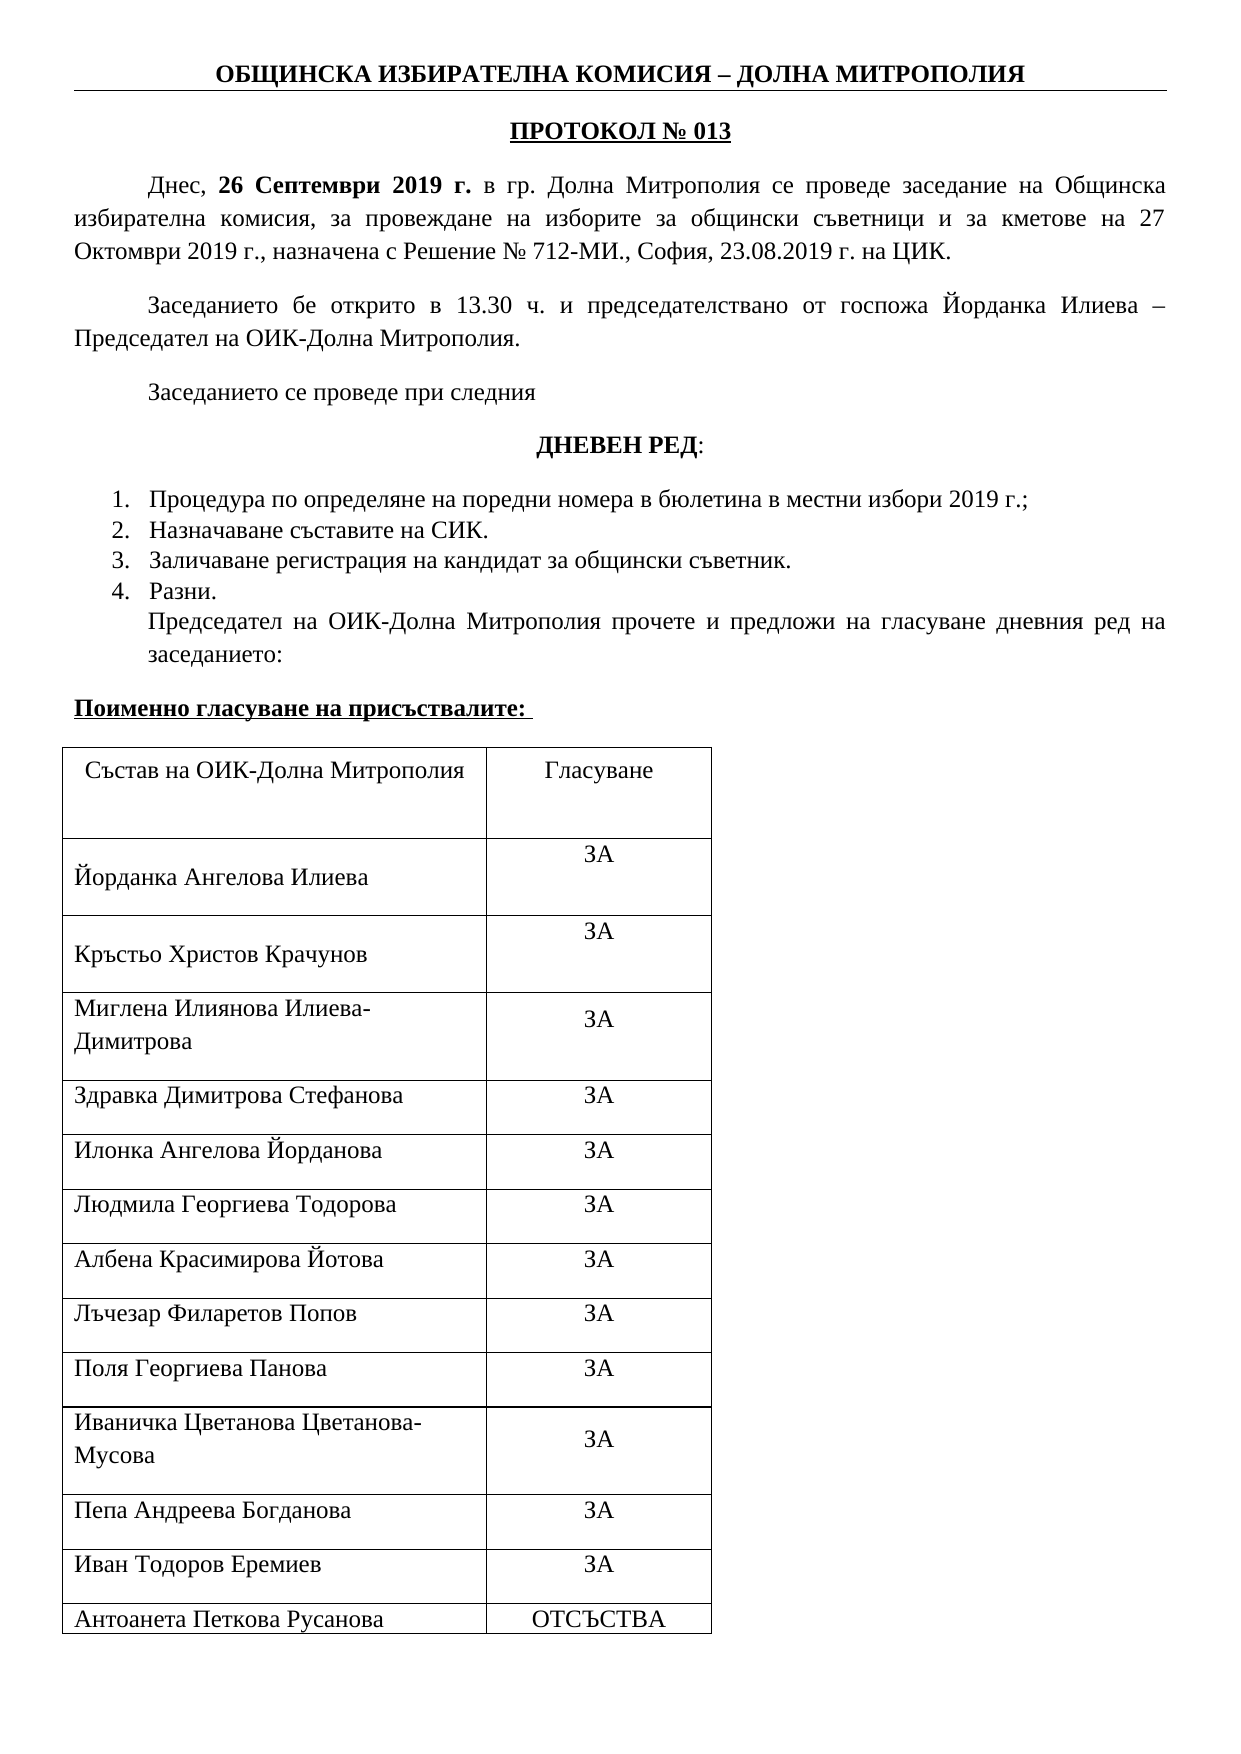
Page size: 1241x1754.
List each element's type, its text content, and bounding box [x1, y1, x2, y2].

text Заседанието се проведе при следния [74, 377, 1167, 406]
text Днес, 26 Септември 2019 г. в гр. Долна Митрополия се проведе заседание на Общинска избирателна комисия, за провеждане на изборите за общински съветници и за кметове на 27 Октомври 2019 г., назначена с Решение № 712-МИ., София, 23.08.2019 г. на ЦИК. [74, 170, 1167, 265]
table_header Гласуване [487, 748, 711, 838]
table_cell Илонка Ангелова Йорданова [63, 1135, 486, 1188]
table_cell ЗА [487, 1135, 711, 1188]
list Назначаване съставите на СИК. [111, 515, 1167, 544]
table_cell ЗА [487, 993, 711, 1079]
table_cell Кръстьо Христов Крачунов [63, 916, 486, 992]
table_cell Иваничка Цветанова Цветанова-Мусова [63, 1408, 486, 1494]
table_cell ЗА [487, 1299, 711, 1352]
table_cell ЗА [487, 1495, 711, 1548]
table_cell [63, 1604, 486, 1633]
list Заличаване регистрация на кандидат за общински съветник. [111, 545, 1167, 574]
list Разни. [111, 576, 1167, 604]
table_cell Здравка Димитрова Стефанова [63, 1081, 486, 1134]
table_cell Иван Тодоров Еремиев [63, 1550, 486, 1603]
text ОБЩИНСКА ИЗБИРАТЕЛНА КОМИСИЯ – ДОЛНА МИТРОПОЛИЯ [74, 59, 1167, 90]
text ДНЕВЕН РЕД: [74, 431, 1167, 459]
list Председател на ОИК-Долна Митрополия прочете и предложи на гласуване дневния ред на заседанието: [148, 606, 1167, 668]
table_cell Людмила Георгиева Тодорова [63, 1190, 486, 1243]
text Поименно гласуване на присъствалите: [74, 693, 1167, 722]
table_cell ЗА [487, 839, 711, 915]
table_cell Миглена Илиянова Илиева-Димитрова [63, 993, 486, 1079]
text Заседанието бе открито в 13.30 ч. и председателствано от госпожа Йорданка Илиева –Председател на ОИК-Долна Митрополия. [74, 290, 1167, 352]
text ПРОТОКОЛ № 013 [74, 116, 1167, 145]
list Процедура по определяне на поредни номера в бюлетина в местни избори 2019 г.; [111, 484, 1167, 513]
table_cell Албена Красимирова Йотова [63, 1244, 486, 1297]
table_cell Йорданка Ангелова Илиева [63, 839, 486, 915]
table_cell ЗА [487, 1353, 711, 1406]
table_header Състав на ОИК-Долна Митрополия [63, 748, 486, 838]
table_cell ЗА [487, 1190, 711, 1243]
table_cell ЗА [487, 1244, 711, 1297]
table_cell Лъчезар Филаретов Попов [63, 1299, 486, 1352]
table_cell ЗА [487, 1081, 711, 1134]
table_cell Поля Георгиева Панова [63, 1353, 486, 1406]
table_cell ЗА [487, 1550, 711, 1603]
table_cell ОТСЪСТВА [487, 1604, 711, 1633]
table_cell ЗА [487, 916, 711, 992]
table_cell Пепа Андреева Богданова [63, 1495, 486, 1548]
table_cell ЗА [487, 1408, 711, 1494]
